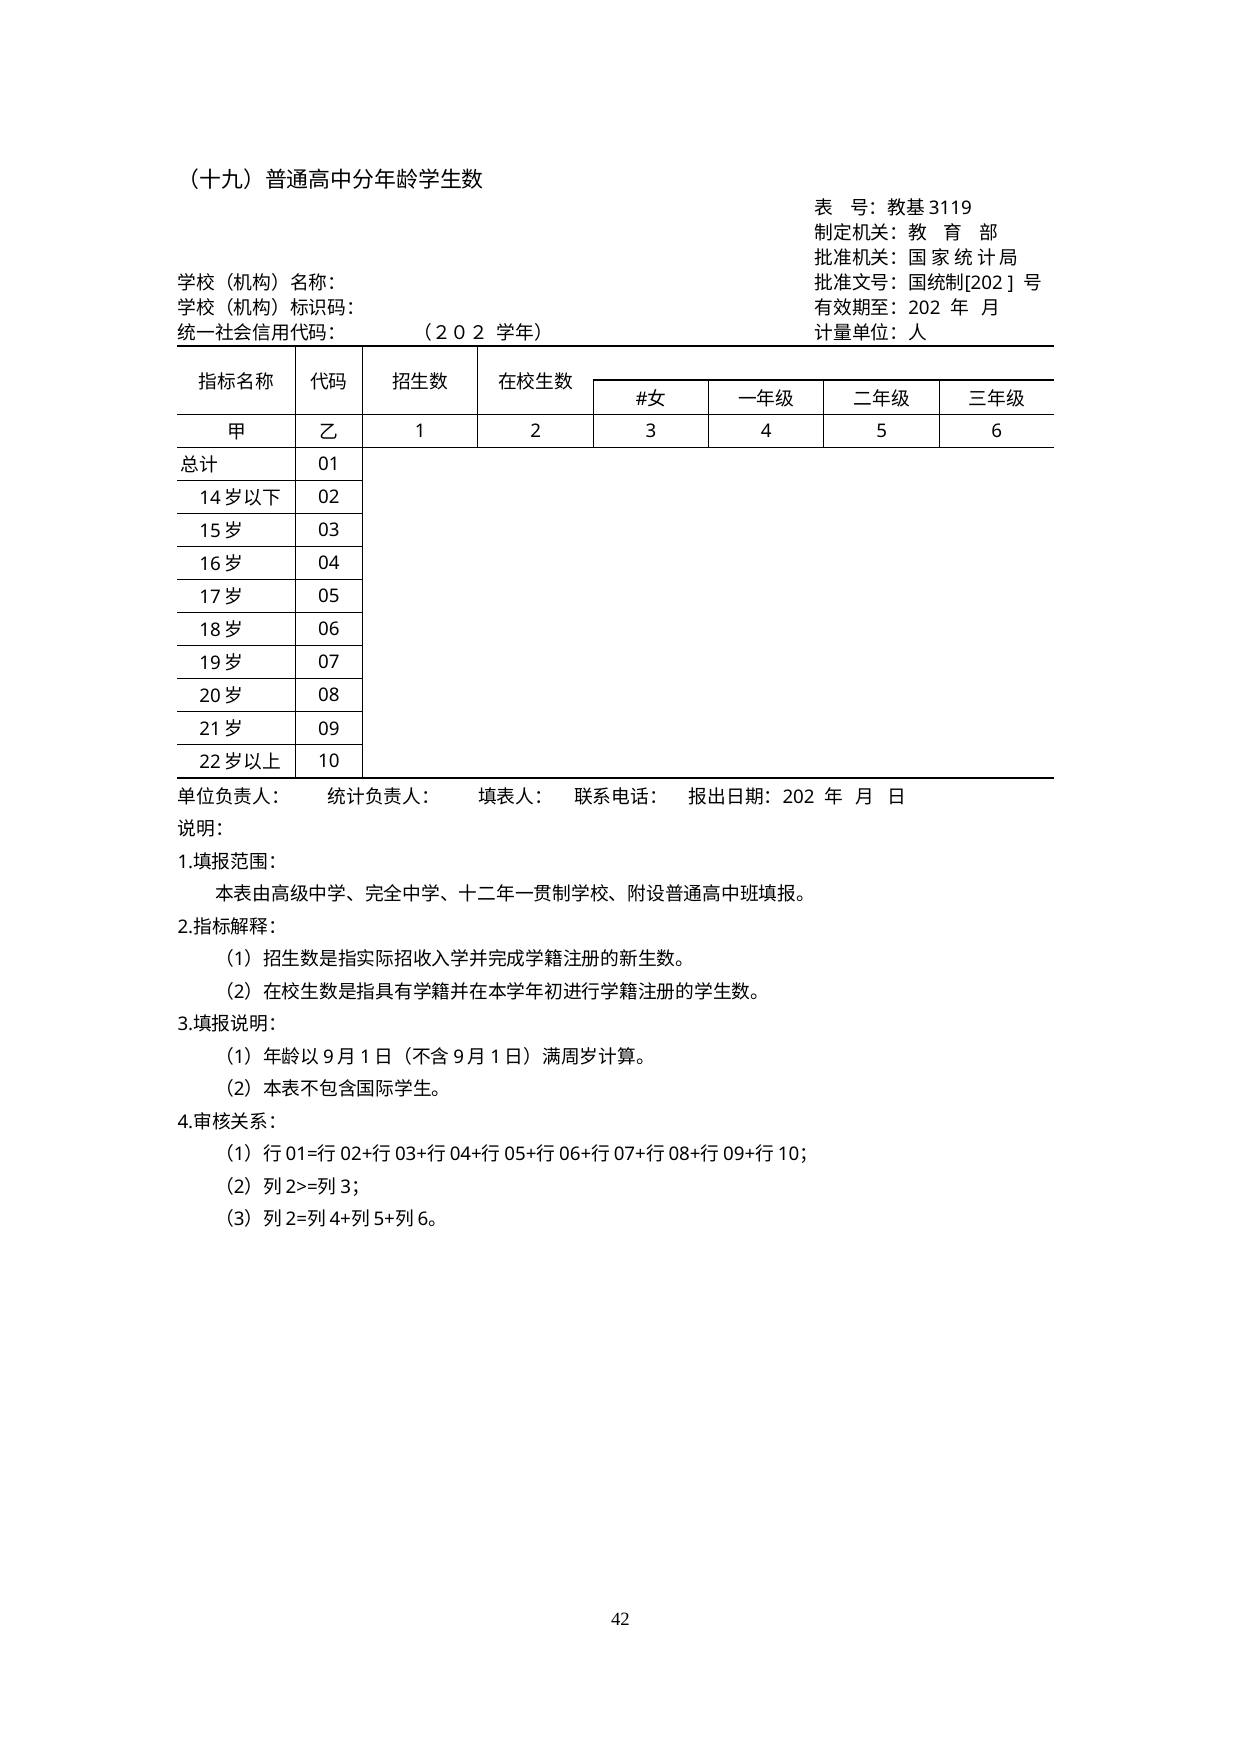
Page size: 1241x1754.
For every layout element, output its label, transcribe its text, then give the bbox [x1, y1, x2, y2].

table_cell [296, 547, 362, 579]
text 统一社会信用代码： （２０２ 学年） 计量单位：人 [177, 319, 1063, 344]
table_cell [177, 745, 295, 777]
text 本表由高级中学、完全中学、十二年一贯制学校、附设普通高中班填报。 [177, 876, 1063, 909]
text （3）列2=列4+列5+列6。 [177, 1201, 1063, 1234]
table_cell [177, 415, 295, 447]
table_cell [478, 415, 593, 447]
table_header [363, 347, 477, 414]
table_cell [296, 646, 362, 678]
text 制定机关：教 育 部 [177, 219, 1063, 244]
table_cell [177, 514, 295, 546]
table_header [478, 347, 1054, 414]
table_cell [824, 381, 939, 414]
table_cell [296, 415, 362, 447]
text （1）年龄以9月1日（不含9月1日）满周岁计算。 [177, 1039, 1063, 1071]
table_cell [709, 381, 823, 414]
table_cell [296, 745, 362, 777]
text （1）行01=行02+行03+行04+行05+行06+行07+行08+行09+行10； [177, 1136, 1063, 1169]
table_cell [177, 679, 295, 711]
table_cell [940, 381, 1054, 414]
text 2.指标解释： [177, 909, 1063, 941]
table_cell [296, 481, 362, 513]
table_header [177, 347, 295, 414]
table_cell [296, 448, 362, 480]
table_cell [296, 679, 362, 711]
text 学校（机构）标识码： 有效期至：202 年 月 [177, 294, 1063, 319]
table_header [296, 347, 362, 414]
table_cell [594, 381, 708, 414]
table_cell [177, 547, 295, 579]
text 单位负责人： 统计负责人： 填表人： 联系电话： 报出日期：202 年 月 日 [177, 779, 1146, 811]
text （1）招生数是指实际招收入学并完成学籍注册的新生数。 [177, 941, 1063, 974]
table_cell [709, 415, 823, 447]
text 学校（机构）名称： 批准文号：国统制[202 ] 号 [177, 269, 1063, 294]
text 说明： [177, 811, 1063, 844]
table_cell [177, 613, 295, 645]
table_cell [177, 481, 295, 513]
text （2）列2>=列3； [177, 1169, 1063, 1201]
text 3.填报说明： [177, 1006, 1063, 1039]
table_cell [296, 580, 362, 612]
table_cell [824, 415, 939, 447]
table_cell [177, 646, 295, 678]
text 表 号：教基3119 [177, 194, 1063, 219]
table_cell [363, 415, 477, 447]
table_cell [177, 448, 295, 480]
subtitle （十九）普通高中分年龄学生数 [177, 162, 1063, 194]
text 4.审核关系： [177, 1104, 1063, 1136]
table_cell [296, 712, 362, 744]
text （2）在校生数是指具有学籍并在本学年初进行学籍注册的学生数。 [177, 974, 1063, 1006]
text 批准机关：国 家 统 计 局 [177, 244, 1063, 269]
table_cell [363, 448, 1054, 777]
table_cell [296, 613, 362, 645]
text （2）本表不包含国际学生。 [177, 1071, 1063, 1104]
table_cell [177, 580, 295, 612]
text 1.填报范围： [177, 844, 1063, 876]
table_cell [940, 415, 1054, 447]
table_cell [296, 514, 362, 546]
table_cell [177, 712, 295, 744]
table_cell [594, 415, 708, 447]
